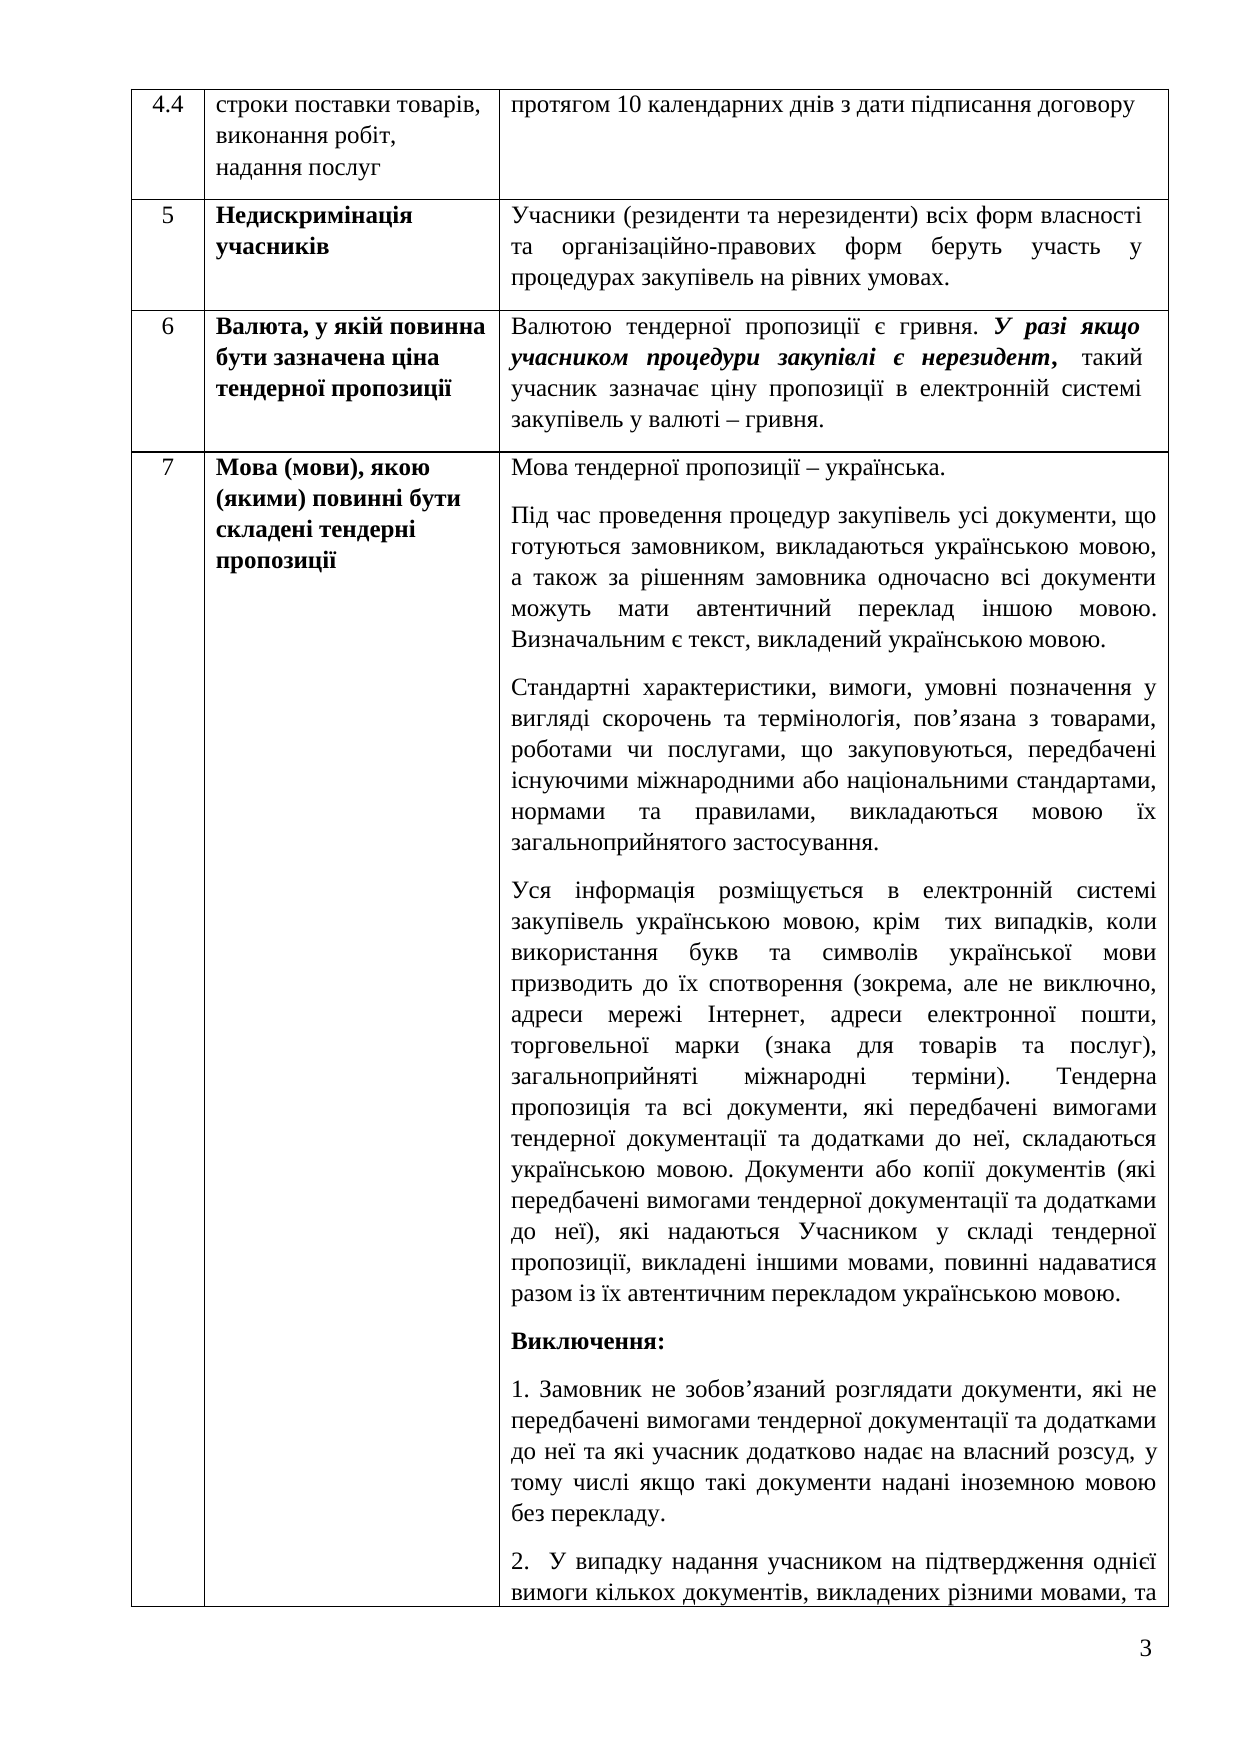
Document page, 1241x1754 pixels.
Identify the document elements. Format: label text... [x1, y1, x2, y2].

table_cell строки поставки товарів, виконання робіт, надання послуг [205, 90, 499, 199]
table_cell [205, 453, 499, 1606]
table_cell 4.4 [132, 90, 204, 199]
table_cell Валютою тендерної пропозиції є гривня. У разі якщо учасником процедури закупівлі є нерезидент, такий учасник зазначає ціну пропозиції в електронній системі закупівель у валюті – гривня. [500, 311, 1168, 451]
table_cell Недискримінація учасників [205, 200, 499, 310]
table_cell протягом 10 календарних днів з дати підписання договору [500, 90, 1168, 199]
table_cell 5 [132, 200, 204, 310]
table_cell Валюта, у якій повинна бути зазначена ціна тендерної пропозиції [205, 311, 499, 451]
table_cell 7 [132, 453, 204, 1606]
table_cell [500, 453, 1168, 1606]
table_cell 6 [132, 311, 204, 451]
table_cell Учасники (резиденти та нерезиденти) всіх форм власності та організаційно-правових форм беруть участь у процедурах закупівель на рівних умовах. [500, 200, 1168, 310]
